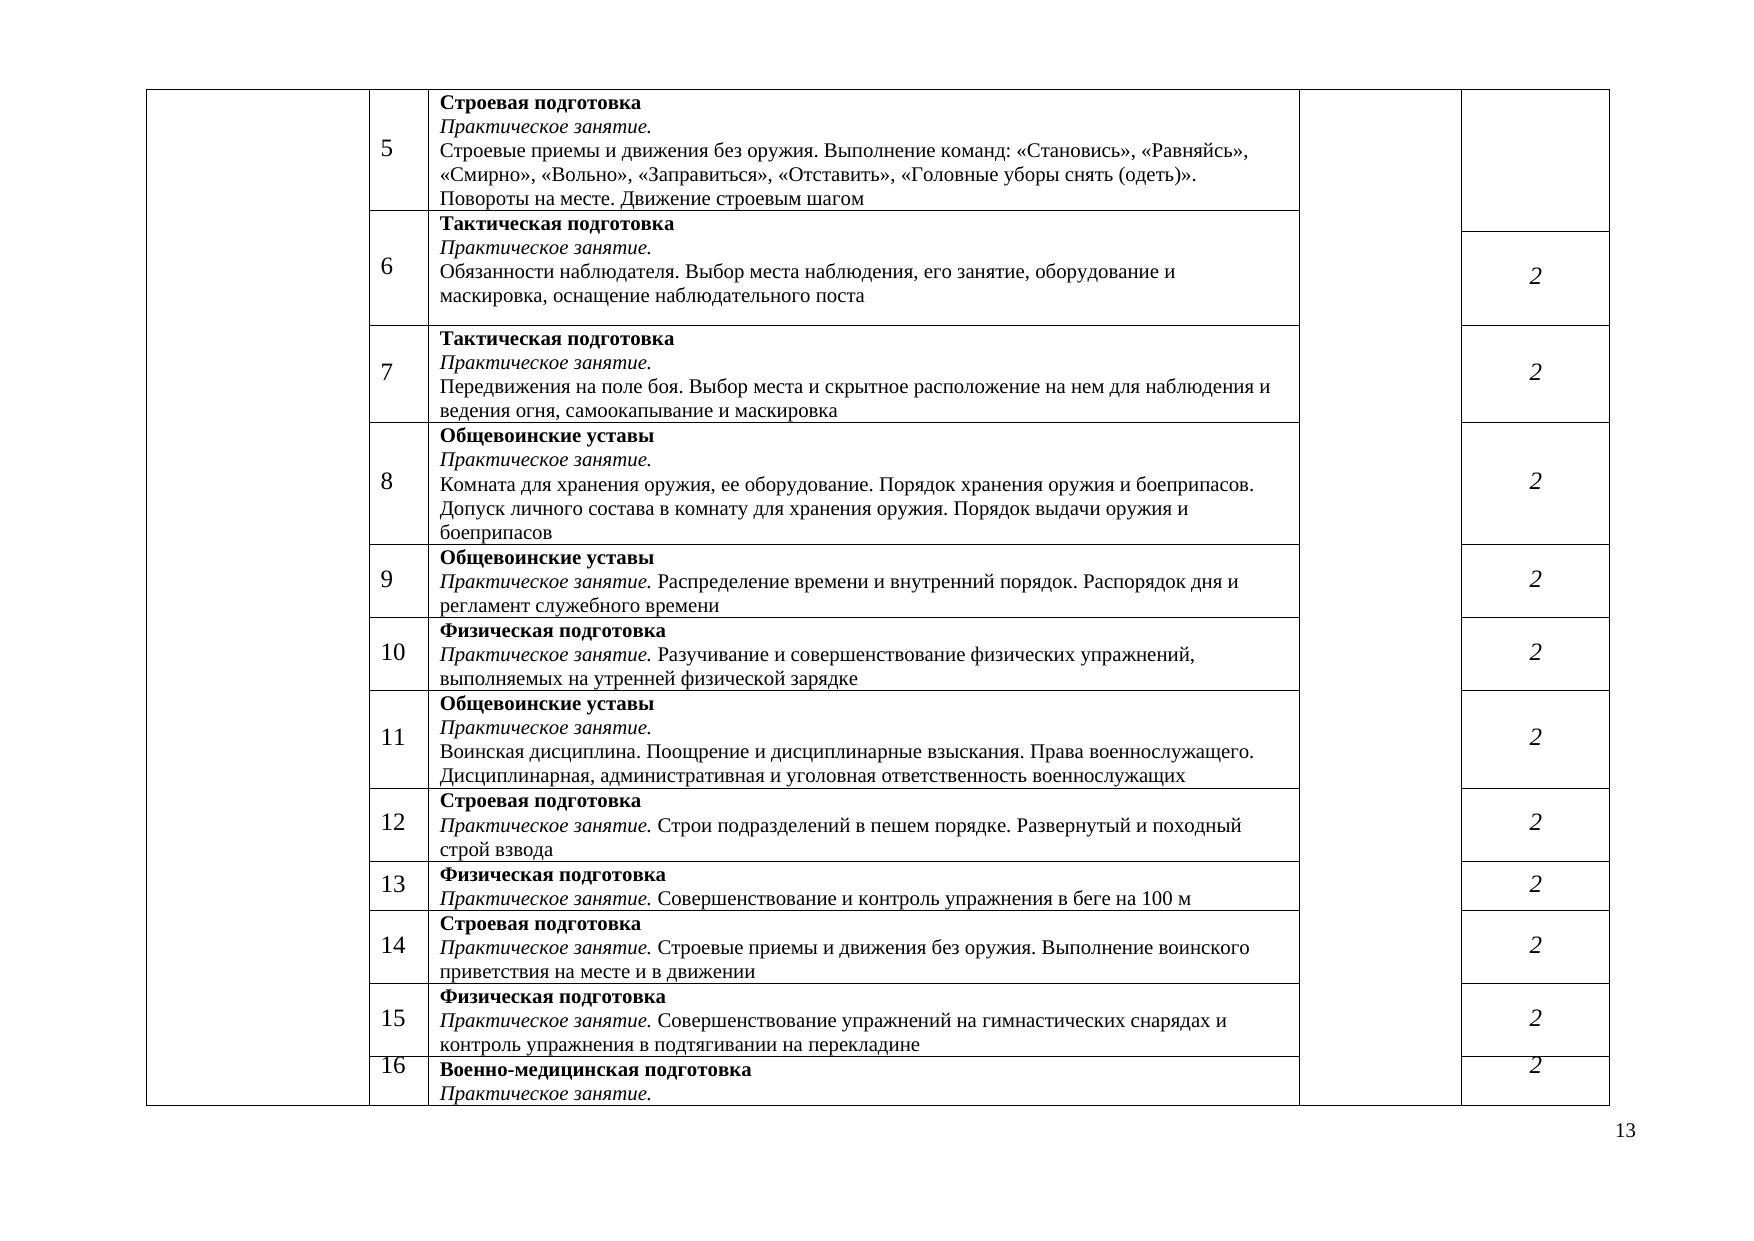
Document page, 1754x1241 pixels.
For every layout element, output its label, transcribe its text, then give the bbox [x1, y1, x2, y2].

table_cell Общевоинские уставы Практическое занятие. Комната для хранения оружия, ее оборудование. Порядок хранения оружия и боеприпасов. Допуск личного состава в комнату для хранения оружия. Порядок выдачи оружия и боеприпасов [429, 423, 1299, 544]
table_cell 2 [1462, 232, 1609, 325]
table_cell 9 [370, 545, 428, 617]
table_cell 5 [370, 90, 428, 210]
table_cell Физическая подготовка Практическое занятие. Совершенствование и контроль упражнения в беге на [429, 862, 1299, 910]
table_cell 2 [1462, 1057, 1609, 1105]
table_cell Строевая подготовка Практическое занятие. Строевые приемы и движения без оружия. Выполнение воинского приветствия на месте и в движении [429, 911, 1299, 983]
table_cell Общевоинские уставы Практическое занятие. Распределение времени и внутренний порядок. Распорядок дня и регламент служебного времени [429, 545, 1299, 617]
table_cell 2 [1462, 984, 1609, 1056]
table_cell 12 [370, 789, 428, 861]
table_cell 7 [370, 326, 428, 422]
table_cell Физическая подготовка Практическое занятие. Совершенствование упражнений на гимнастических снарядах и контроль упражнения в подтягивании на перекладине [429, 984, 1299, 1056]
table_cell Строевая подготовка Практическое занятие. Строи подразделений в пешем порядке. Развернутый и походный строй взвода [429, 789, 1299, 861]
table_cell 2 [1462, 423, 1609, 544]
table_cell Тактическая подготовка Практическое занятие. Передвижения на поле боя. Выбор места и скрытное расположение на нем для наблюдения и ведения огня, самоокапывание и маскировка [429, 326, 1299, 422]
table_cell 16 [370, 1057, 428, 1105]
table_cell Строевая подготовка Практическое занятие. Строевые приемы и движения без оружия. Выполнение команд: «Становись», «Равняйсь», «Смирно», «Вольно», «Заправиться», «Отставить», «Головные уборы снять (одеть)». Повороты на месте. Движение строевым шагом [429, 90, 1299, 210]
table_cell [429, 1057, 1299, 1105]
table_cell Общевоинские уставы Практическое занятие. Воинская дисциплина. Поощрение и дисциплинарные взыскания. Права военнослужащего. Дисциплинарная, административная и уголовная ответственность военнослужащих [429, 691, 1299, 787]
table_cell 14 [370, 911, 428, 983]
table_cell Физическая подготовка Практическое занятие. Разучивание и совершенствование физических упражнений, выполняемых на утренней физической зарядке [429, 618, 1299, 690]
table_cell 2 [1462, 862, 1609, 910]
table_cell 15 [370, 984, 428, 1056]
table_cell Тактическая подготовка Практическое занятие. Обязанности наблюдателя. Выбор места наблюдения, его занятие, оборудование и маскировка, оснащение наблюдательного поста [429, 211, 1299, 325]
table_cell 6 [370, 211, 428, 325]
table_cell 2 [1462, 545, 1609, 617]
table_cell 2 [1462, 691, 1609, 787]
table_cell 2 [1462, 90, 1609, 231]
table_cell 13 [370, 862, 428, 910]
table_cell 2 [1462, 911, 1609, 983]
table_cell 10 [370, 618, 428, 690]
table_cell 11 [370, 691, 428, 787]
table_cell 2 [1462, 618, 1609, 690]
table_cell 2 [1462, 326, 1609, 422]
table_cell 8 [370, 423, 428, 544]
table_cell 2 [1462, 789, 1609, 861]
